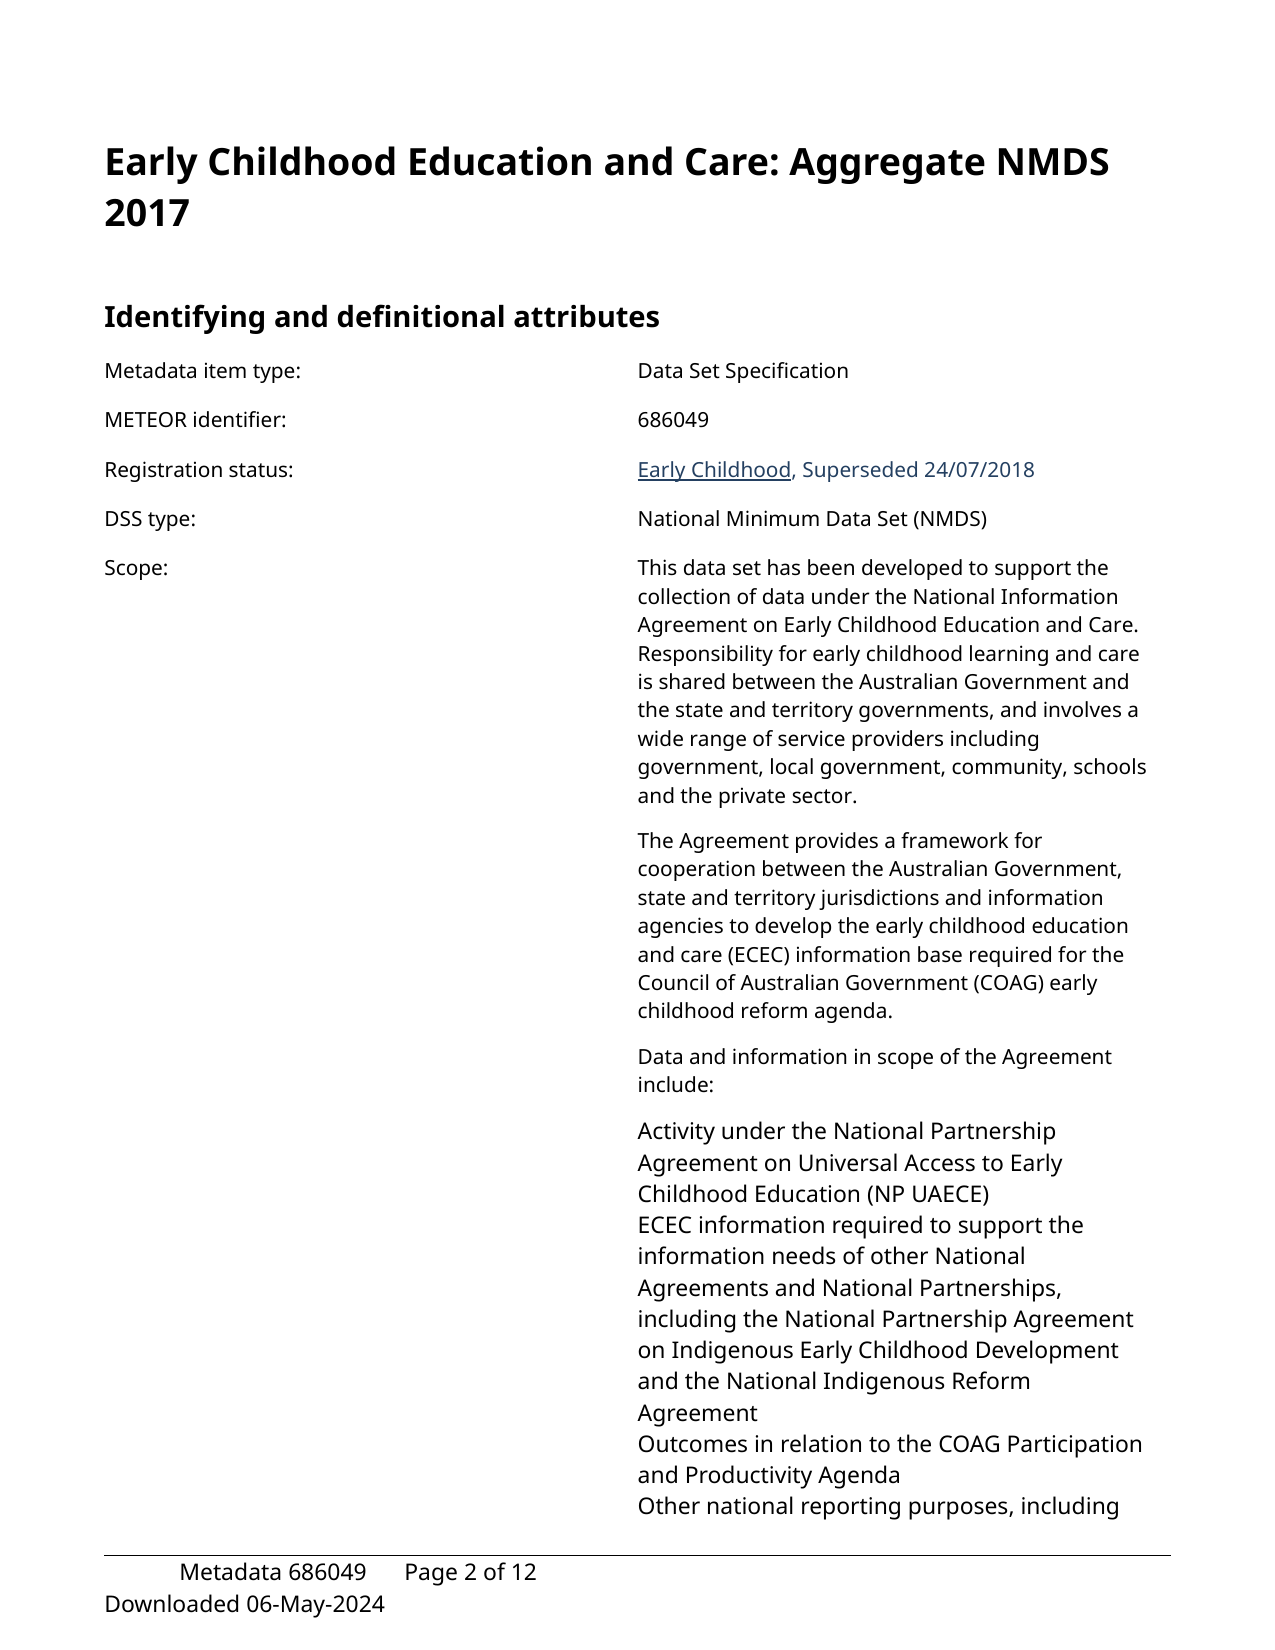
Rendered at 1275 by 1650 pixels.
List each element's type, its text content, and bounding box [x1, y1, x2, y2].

table_cell 686049 [626, 395, 1159, 444]
table_cell National Minimum Data Set (NMDS) [626, 494, 1159, 543]
table_cell Early Childhood, Superseded 24/07/2018 [626, 445, 1159, 494]
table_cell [626, 543, 1159, 1532]
table_cell METEOR identifier: [93, 395, 626, 444]
table_cell DSS type: [93, 494, 626, 543]
table_cell Data Set Specification [626, 346, 1159, 395]
table_cell Scope: [93, 543, 626, 1532]
table_header Identifying and definitional attributes [93, 250, 1159, 346]
table_cell Registration status: [93, 445, 626, 494]
subtitle Early Childhood Education and Care: Aggregate NMDS 2017 [104, 135, 1171, 237]
table_cell Metadata item type: [93, 346, 626, 395]
